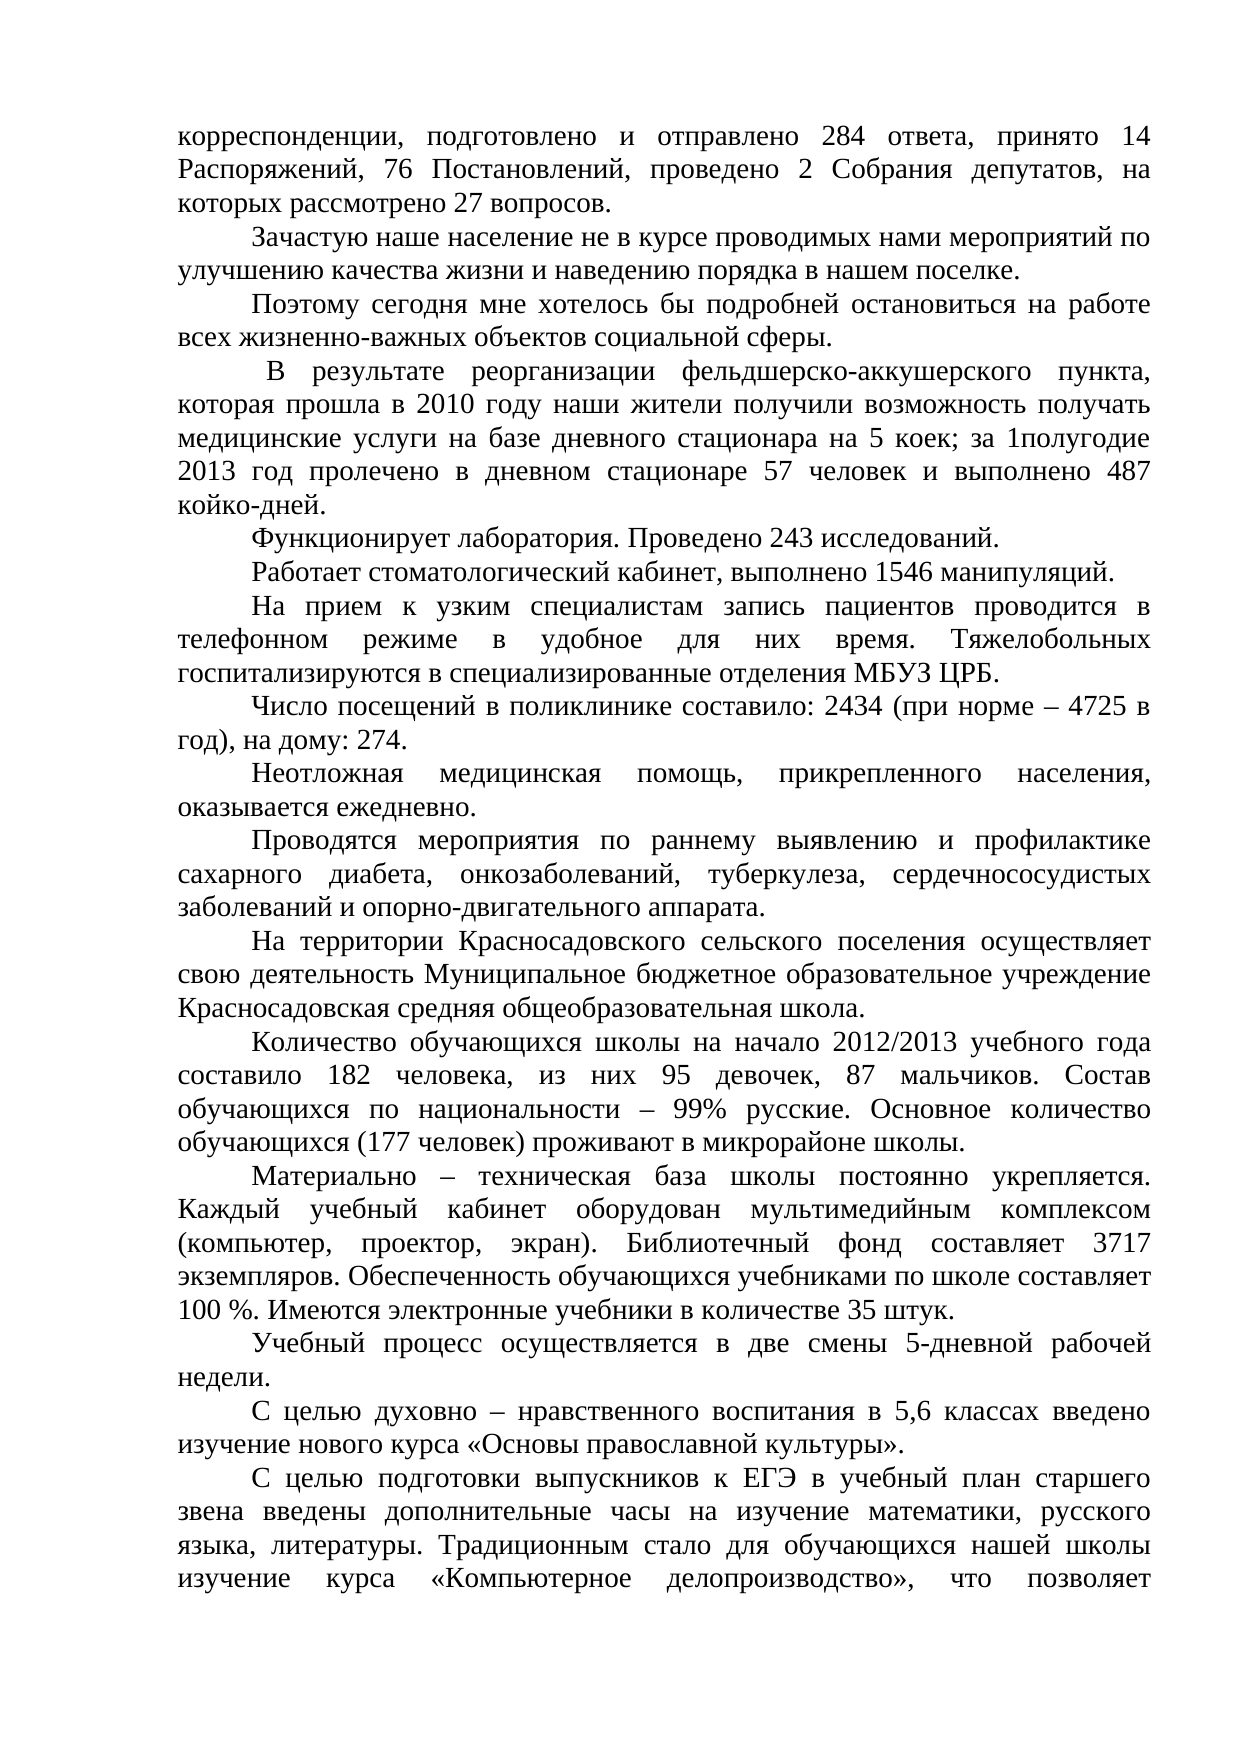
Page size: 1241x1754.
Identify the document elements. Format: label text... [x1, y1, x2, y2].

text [177, 1460, 1152, 1594]
text В результате реорганизации фельдшерско-аккушерского пункта, которая прошла в 2010 году наши жители получили возможность получать медицинские услуги на базе дневного стационара на 5 коек; за 1полугодие 2013 год пролечено в дневном стационаре 57 человек и выполнено 487 койко-дней. [177, 353, 1152, 521]
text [177, 118, 1152, 219]
text Поэтому сегодня мне хотелось бы подробней остановиться на работе всех жизненно-важных объектов социальной сферы. [177, 286, 1152, 353]
text На территории Красносадовского сельского поселения осуществляет свою деятельность Муниципальное бюджетное образовательное учреждение Красносадовская средняя общеобразовательная школа. [177, 923, 1152, 1024]
text На прием к узким специалистам запись пациентов проводится в телефонном режиме в удобное для них время. Тяжелобольных госпитализируются в специализированные отделения МБУЗ ЦРБ. [177, 588, 1152, 688]
text Учебный процесс осуществляется в две смены 5-дневной рабочей недели. [177, 1326, 1152, 1393]
text Зачастую наше население не в курсе проводимых нами мероприятий по улучшению качества жизни и наведению порядка в нашем поселке. [177, 219, 1152, 286]
text Неотложная медицинская помощь, прикрепленного населения, оказывается ежедневно. [177, 755, 1152, 822]
text Число посещений в поликлинике составило: 2434 (при норме – 4725 в год), на дому: 274. [177, 688, 1152, 755]
text Функционирует лаборатория. Проведено 243 исследований. [177, 521, 1152, 554]
text Количество обучающихся школы на начало 2012/2013 учебного года составило 182 человека, из них 95 девочек, 87 мальчиков. Состав обучающихся по национальности – 99% русские. Основное количество обучающихся (177 человек) проживают в микрорайоне школы. [177, 1024, 1152, 1158]
text Материально – техническая база школы постоянно укрепляется. Каждый учебный кабинет оборудован мультимедийным комплексом (компьютер, проектор, экран). Библиотечный фонд составляет 3717 экземпляров. Обеспеченность обучающихся учебниками по школе составляет 100 %. Имеются электронные учебники в количестве 35 штук. [177, 1158, 1152, 1326]
text С целью духовно – нравственного воспитания в 5,6 классах введено изучение нового курса «Основы православной культуры». [177, 1393, 1152, 1460]
text Работает стоматологический кабинет, выполнено 1546 манипуляций. [177, 554, 1152, 588]
text Проводятся мероприятия по раннему выявлению и профилактике сахарного диабета, онкозаболеваний, туберкулеза, сердечнососудистых заболеваний и опорно-двигательного аппарата. [177, 822, 1152, 923]
